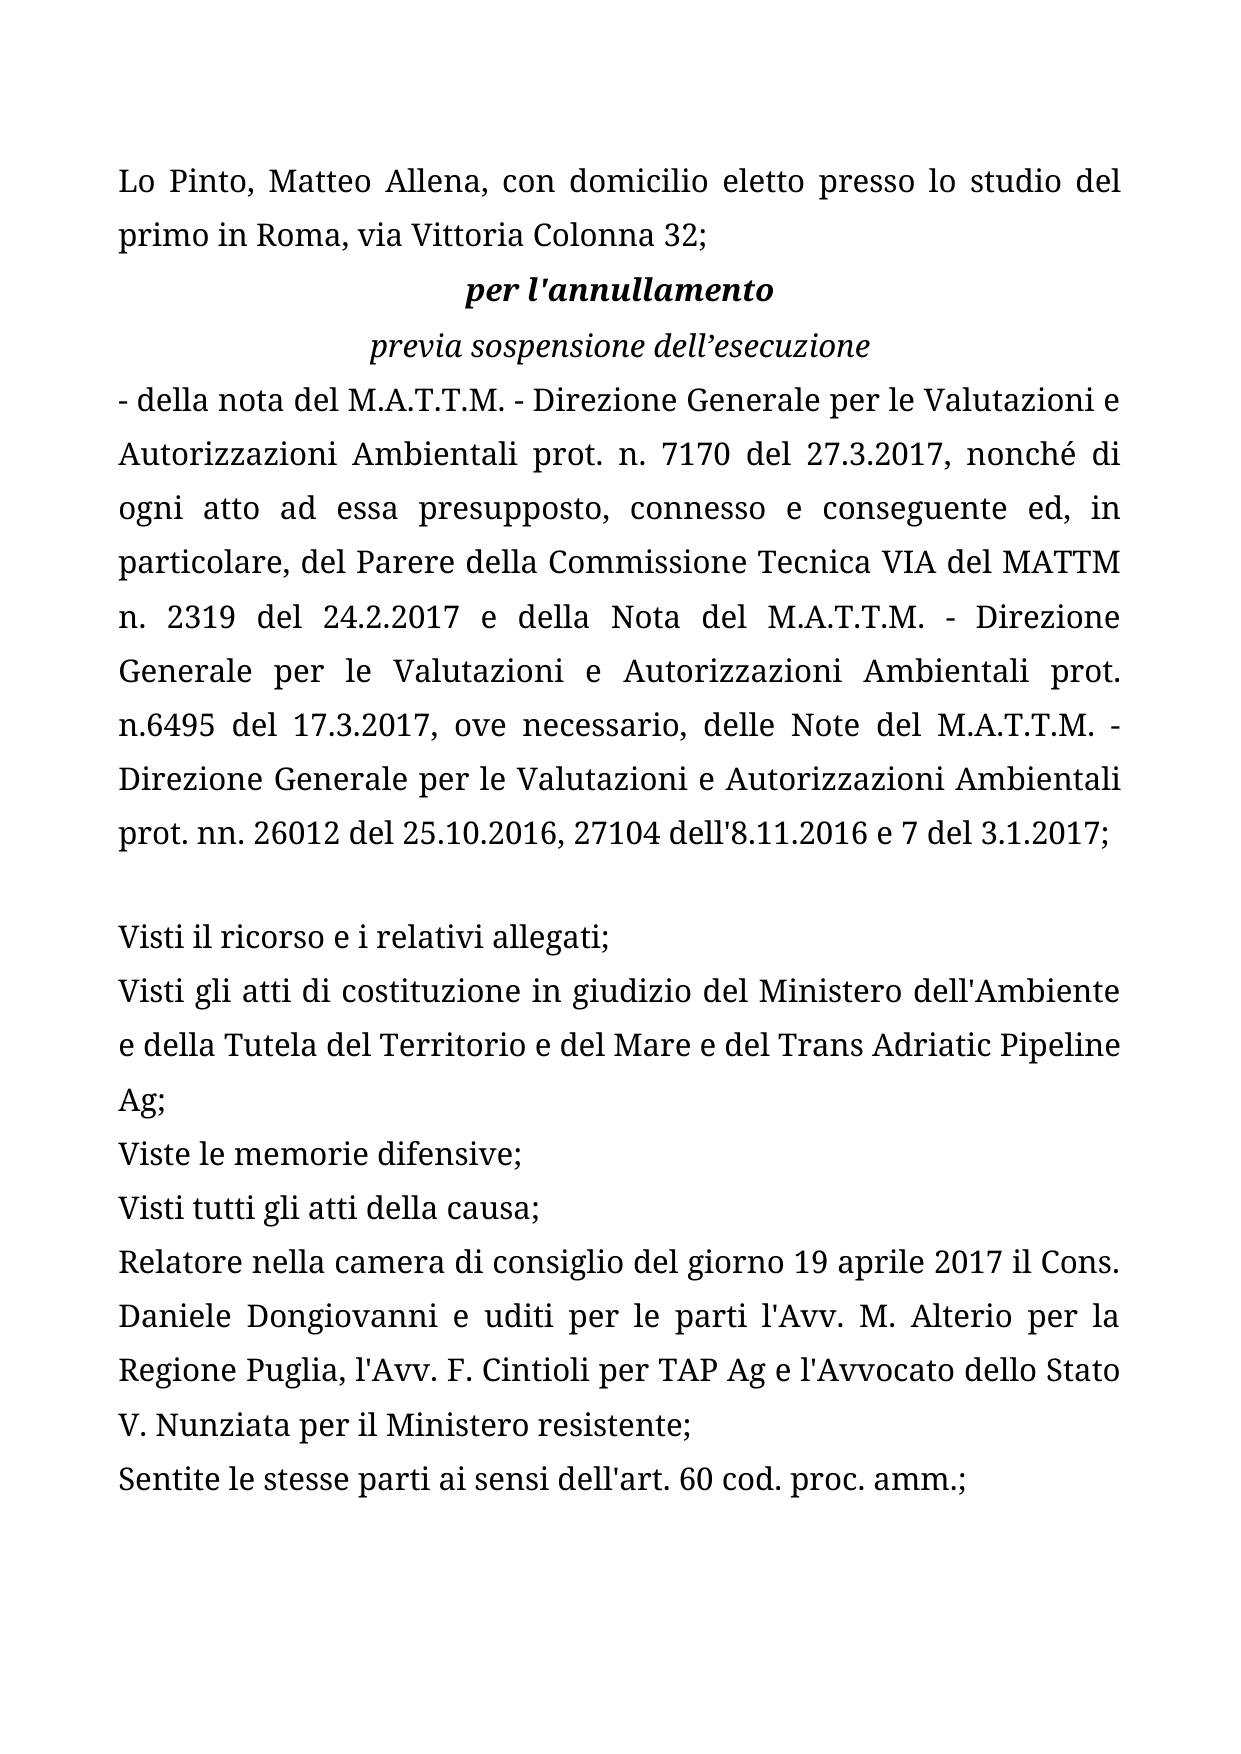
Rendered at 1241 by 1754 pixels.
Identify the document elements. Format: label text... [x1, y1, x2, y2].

text Viste le memorie difensive; [118, 1120, 1122, 1174]
text previa sospensione dell’esecuzione [118, 310, 1122, 366]
text Visti tutti gli atti della causa; [118, 1174, 1122, 1228]
text Visti gli atti di costituzione in giudizio del Ministero dell'Ambiente e della Tutela del Territorio e del Mare e del Trans Adriatic Pipeline Ag; [118, 958, 1122, 1120]
text Sentite le stesse parti ai sensi dell'art. 60 cod. proc. amm.; [118, 1445, 1122, 1499]
text Visti il ricorso e i relativi allegati; [118, 903, 1122, 958]
text - della nota del M.A.T.T.M. - Direzione Generale per le Valutazioni e Autorizzazioni Ambientali prot. n. 7170 del 27.3.2017, nonché di ogni atto ad essa presupposto, connesso e conseguente ed, in particolare, del Parere della Commissione Tecnica VIA del MATTM n. 2319 del 24.2.2017 e della Nota del M.A.T.T.M. - Direzione Generale per le Valutazioni e Autorizzazioni Ambientali prot. n.6495 del 17.3.2017, ove necessario, delle Note del M.A.T.T.M. - Direzione Generale per le Valutazioni e Autorizzazioni Ambientali prot. nn. 26012 del 25.10.2016, 27104 dell'8.11.2016 e 7 del 3.1.2017; [118, 366, 1122, 854]
text per l'annullamento [118, 256, 1122, 310]
text Relatore nella camera di consiglio del giorno 19 aprile 2017 il Cons. Daniele Dongiovanni e uditi per le parti l'Avv. M. Alterio per la Regione Puglia, l'Avv. F. Cintioli per TAP Ag e l'Avvocato dello Stato V. Nunziata per il Ministero resistente; [118, 1228, 1122, 1445]
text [118, 148, 1122, 256]
